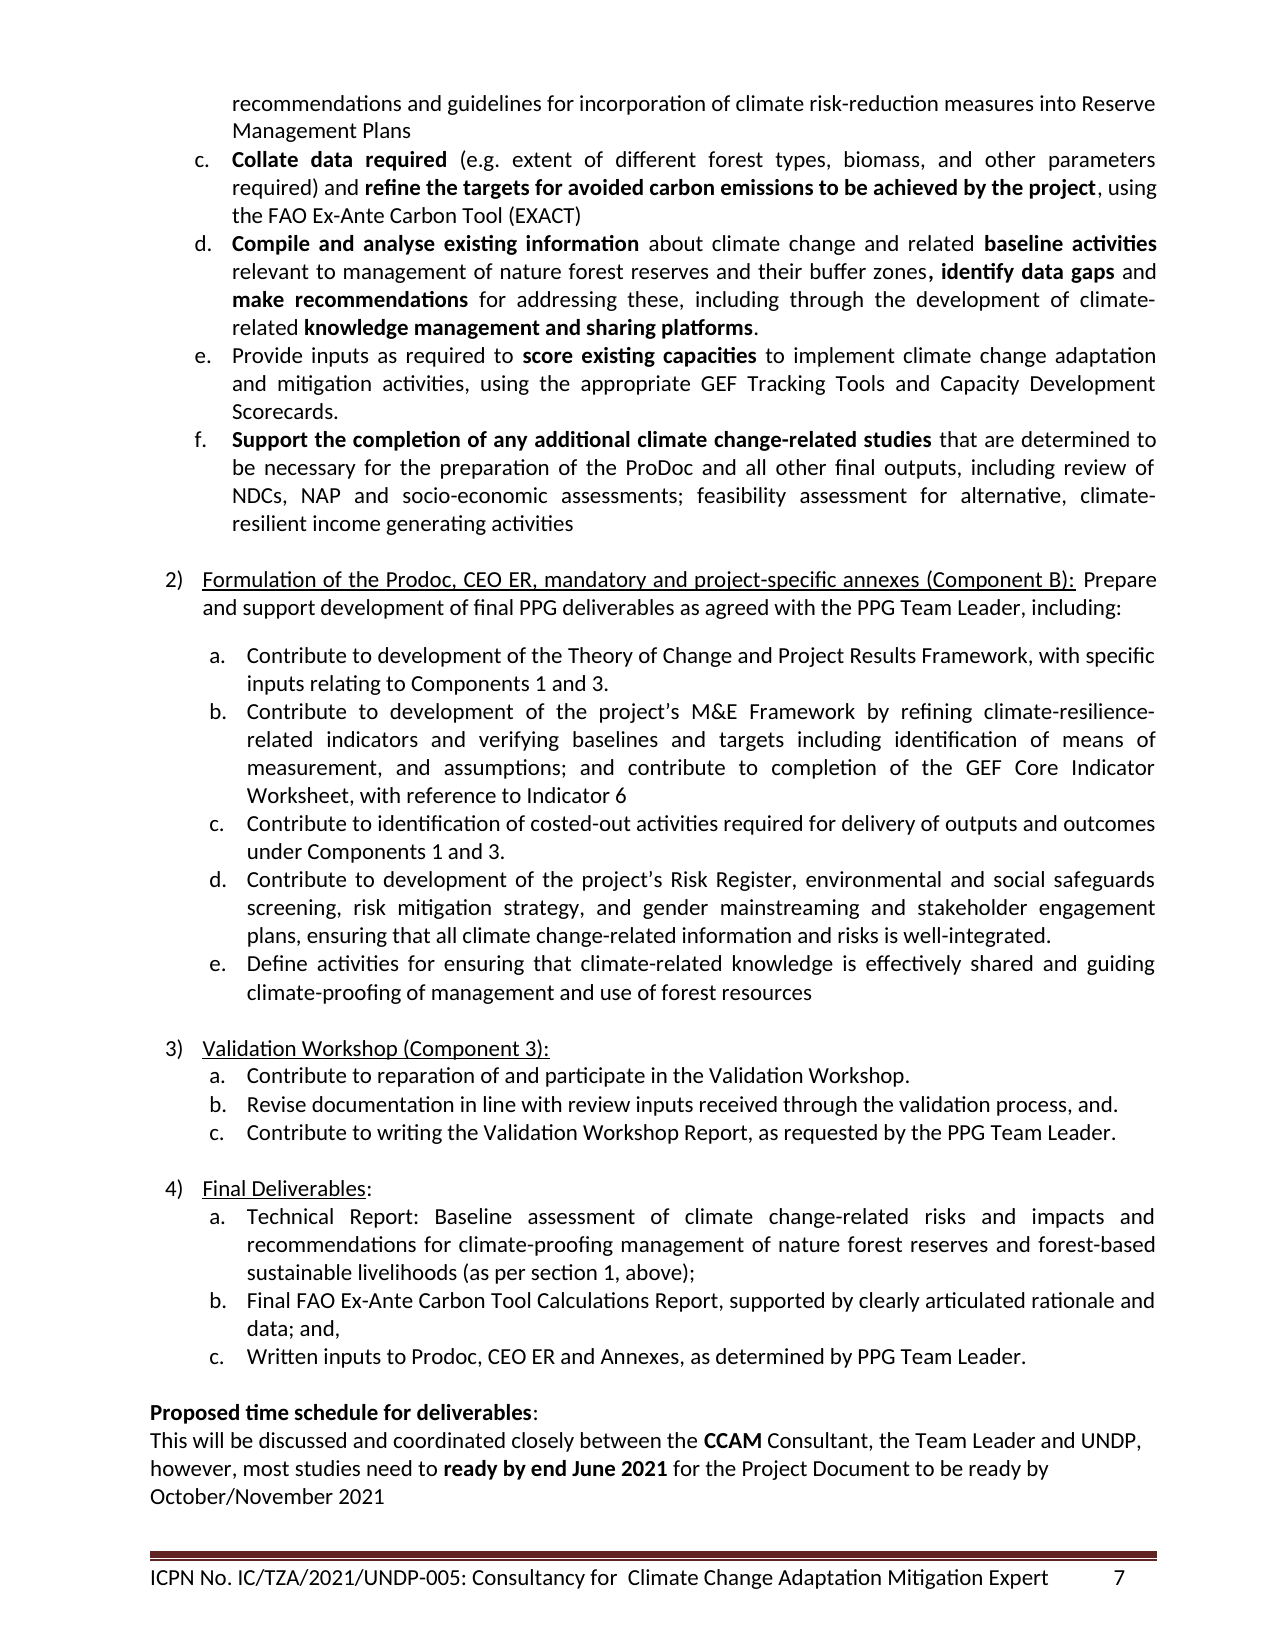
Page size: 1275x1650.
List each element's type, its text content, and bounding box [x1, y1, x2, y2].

list Final FAO Ex-Ante Carbon Tool Calculations Report, supported by clearly articulated rationale and data; and, [209, 1286, 1157, 1342]
list Contribute to development of the project’s M&E Framework by refining climate-resilience-related indicators and verifying baselines and targets including identification of means of measurement, and assumptions; and contribute to completion of the GEF Core Indicator Worksheet, with reference to Indicator 6 [209, 697, 1157, 809]
list Provide inputs as required to score existing capacities to implement climate change adaptation and mitigation activities, using the appropriate GEF Tracking Tools and Capacity Development Scorecards. [194, 341, 1157, 425]
list Formulation of the Prodoc, CEO ER, mandatory and project-specific annexes (Component B): Prepare and support development of final PPG deliverables as agreed with the PPG Team Leader, including: [165, 565, 1157, 621]
list Contribute to identification of costed-out activities required for delivery of outputs and outcomes under Components 1 and 3. [209, 809, 1157, 866]
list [194, 89, 1157, 145]
text Proposed time schedule for deliverables: [150, 1398, 1157, 1426]
list Contribute to development of the project’s Risk Register, environmental and social safeguards screening, risk mitigation strategy, and gender mainstreaming and stakeholder engagement plans, ensuring that all climate change-related information and risks is well-integrated. [209, 866, 1157, 949]
list Contribute to reparation of and participate in the Validation Workshop. [209, 1062, 1157, 1090]
list Compile and analyse existing information about climate change and related baseline activities relevant to management of nature forest reserves and their buffer zones, identify data gaps and make recommendations for addressing these, including through the development of climate-related knowledge management and sharing platforms. [194, 229, 1157, 341]
list Final Deliverables: [165, 1174, 1157, 1202]
list Revise documentation in line with review inputs received through the validation process, and. [209, 1090, 1157, 1118]
list Technical Report: Baseline assessment of climate change-related risks and impacts and recommendations for climate-proofing management of nature forest reserves and forest-based sustainable livelihoods (as per section 1, above); [209, 1202, 1157, 1286]
list Validation Workshop (Component 3): [165, 1034, 1157, 1062]
list Contribute to writing the Validation Workshop Report, as requested by the PPG Team Leader. [209, 1118, 1157, 1146]
list Define activities for ensuring that climate-related knowledge is effectively shared and guiding climate-proofing of management and use of forest resources [209, 949, 1157, 1006]
list Support the completion of any additional climate change-related studies that are determined to be necessary for the preparation of the ProDoc and all other final outputs, including review of NDCs, NAP and socio-economic assessments; feasibility assessment for alternative, climate-resilient income generating activities [194, 425, 1157, 537]
list Collate data required (e.g. extent of different forest types, biomass, and other parameters required) and refine the targets for avoided carbon emissions to be achieved by the project, using the FAO Ex-Ante Carbon Tool (EXACT) [194, 145, 1157, 229]
text This will be discussed and coordinated closely between the CCAM Consultant, the Team Leader and UNDP, however, most studies need to ready by end June 2021 for the Project Document to be ready by October/November 2021 [150, 1426, 1157, 1510]
list Written inputs to Prodoc, CEO ER and Annexes, as determined by PPG Team Leader. [209, 1342, 1157, 1370]
list Contribute to development of the Theory of Change and Project Results Framework, with specific inputs relating to Components 1 and 3. [209, 641, 1157, 697]
